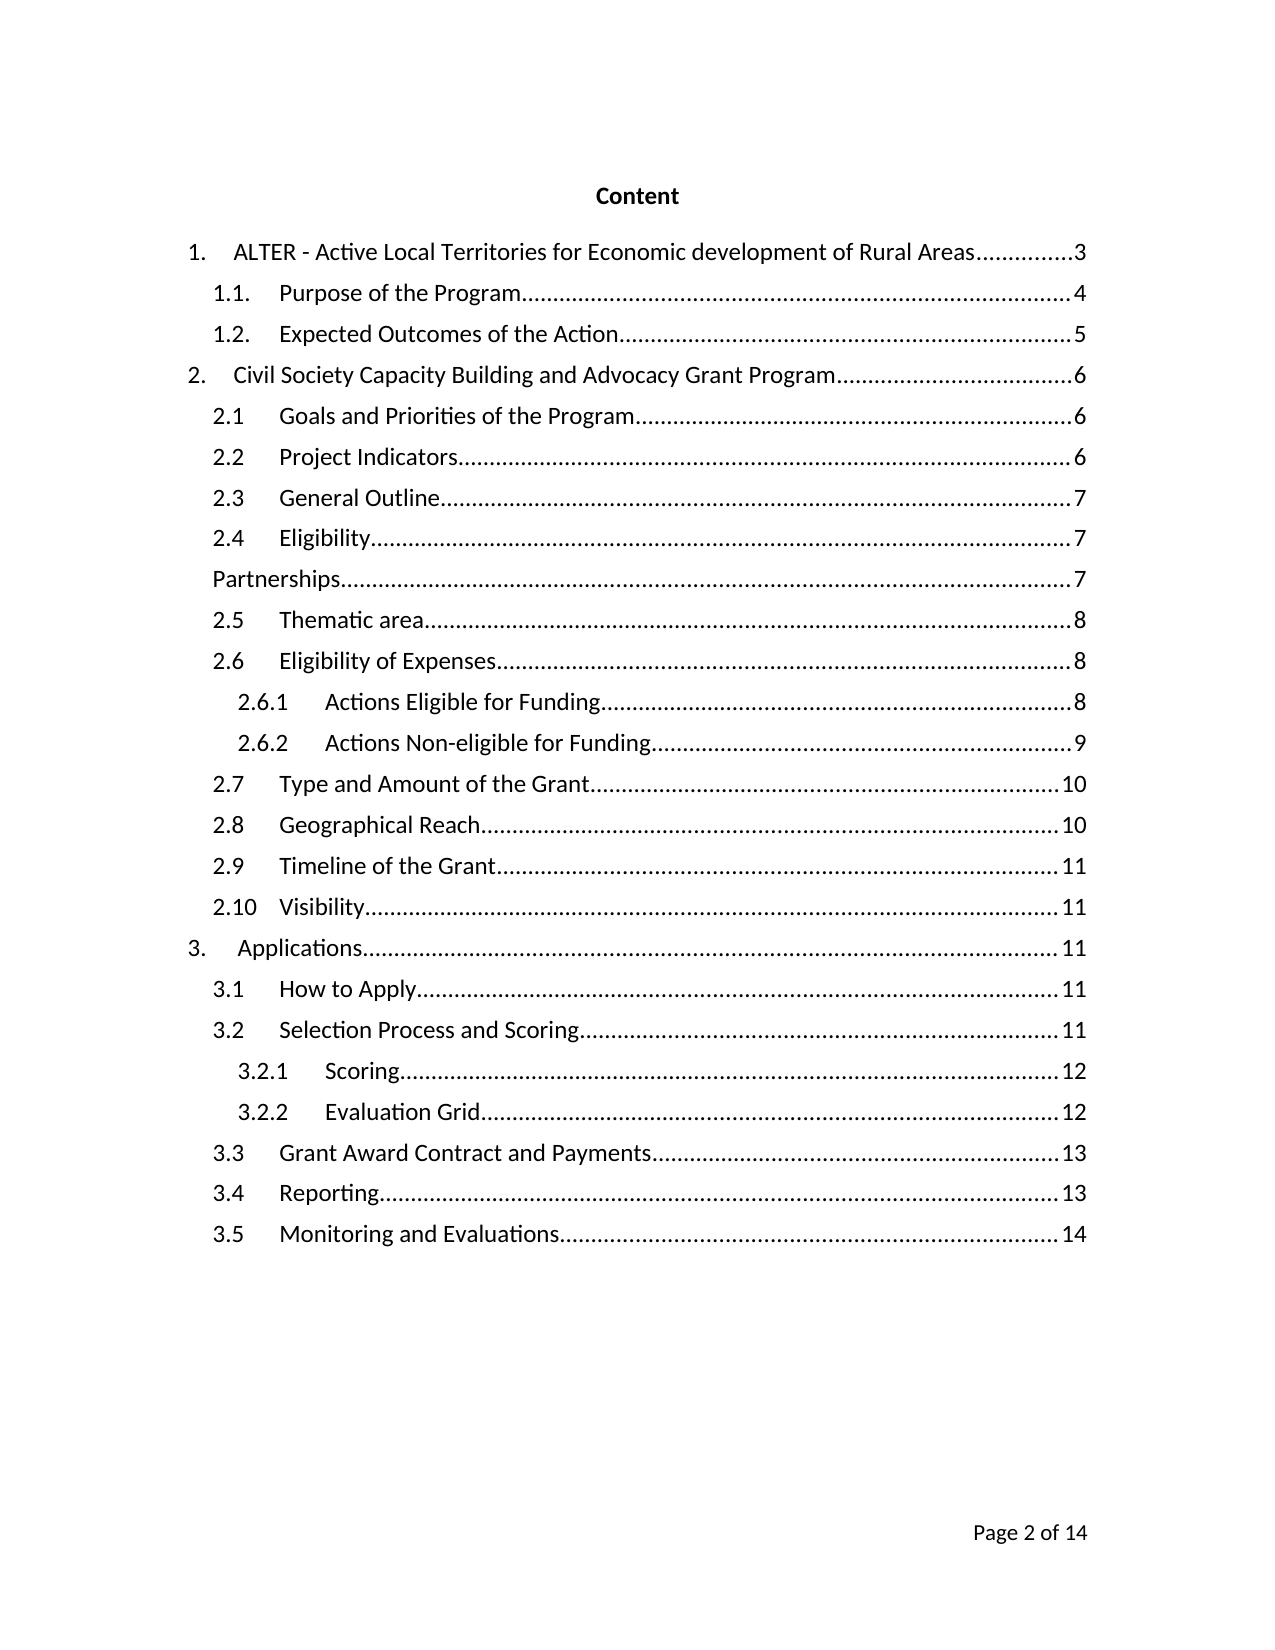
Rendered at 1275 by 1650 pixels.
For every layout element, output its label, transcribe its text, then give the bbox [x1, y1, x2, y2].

text 3.2.1 Scoring 12 [237, 1055, 1087, 1085]
text 1.1. Purpose of the Program 4 [212, 277, 1087, 307]
text 3.2 Selection Process and Scoring 11 [212, 1014, 1087, 1044]
text Content [187, 181, 1087, 211]
text 2.6.2 Actions Non-eligible for Funding 9 [237, 727, 1087, 758]
text 2.4 Eligibility 7 [212, 523, 1087, 553]
text 1.2. Expected Outcomes of the Action 5 [212, 318, 1087, 348]
text 2.9 Timeline of the Grant 11 [212, 850, 1087, 881]
text 3.2.2 Evaluation Grid 12 [237, 1096, 1087, 1126]
text 1. ALTER - Active Local Territories for Economic development of Rural Areas 3 [187, 236, 1087, 267]
text 2.2 Project Indicators 6 [212, 441, 1087, 471]
text 3.1 How to Apply 11 [212, 973, 1087, 1003]
text 2.6.1 Actions Eligible for Funding 8 [237, 686, 1087, 717]
text 2.10 Visibility 11 [212, 891, 1087, 922]
text 2. Civil Society Capacity Building and Advocacy Grant Program 6 [187, 359, 1087, 389]
text 3. Applications 11 [187, 932, 1087, 962]
text 2.5 Thematic area 8 [212, 604, 1087, 635]
text 2.1 Goals and Priorities of the Program 6 [212, 400, 1087, 430]
text Partnerships 7 [212, 563, 1087, 594]
text 2.3 General Outline 7 [212, 482, 1087, 512]
text 3.5 Monitoring and Evaluations 14 [212, 1218, 1087, 1249]
text 3.4 Reporting 13 [212, 1178, 1087, 1208]
text 2.6 Eligibility of Expenses 8 [212, 645, 1087, 676]
text 2.7 Type and Amount of the Grant 10 [212, 768, 1087, 799]
text 3.3 Grant Award Contract and Payments 13 [212, 1137, 1087, 1167]
text 2.8 Geographical Reach 10 [212, 809, 1087, 840]
